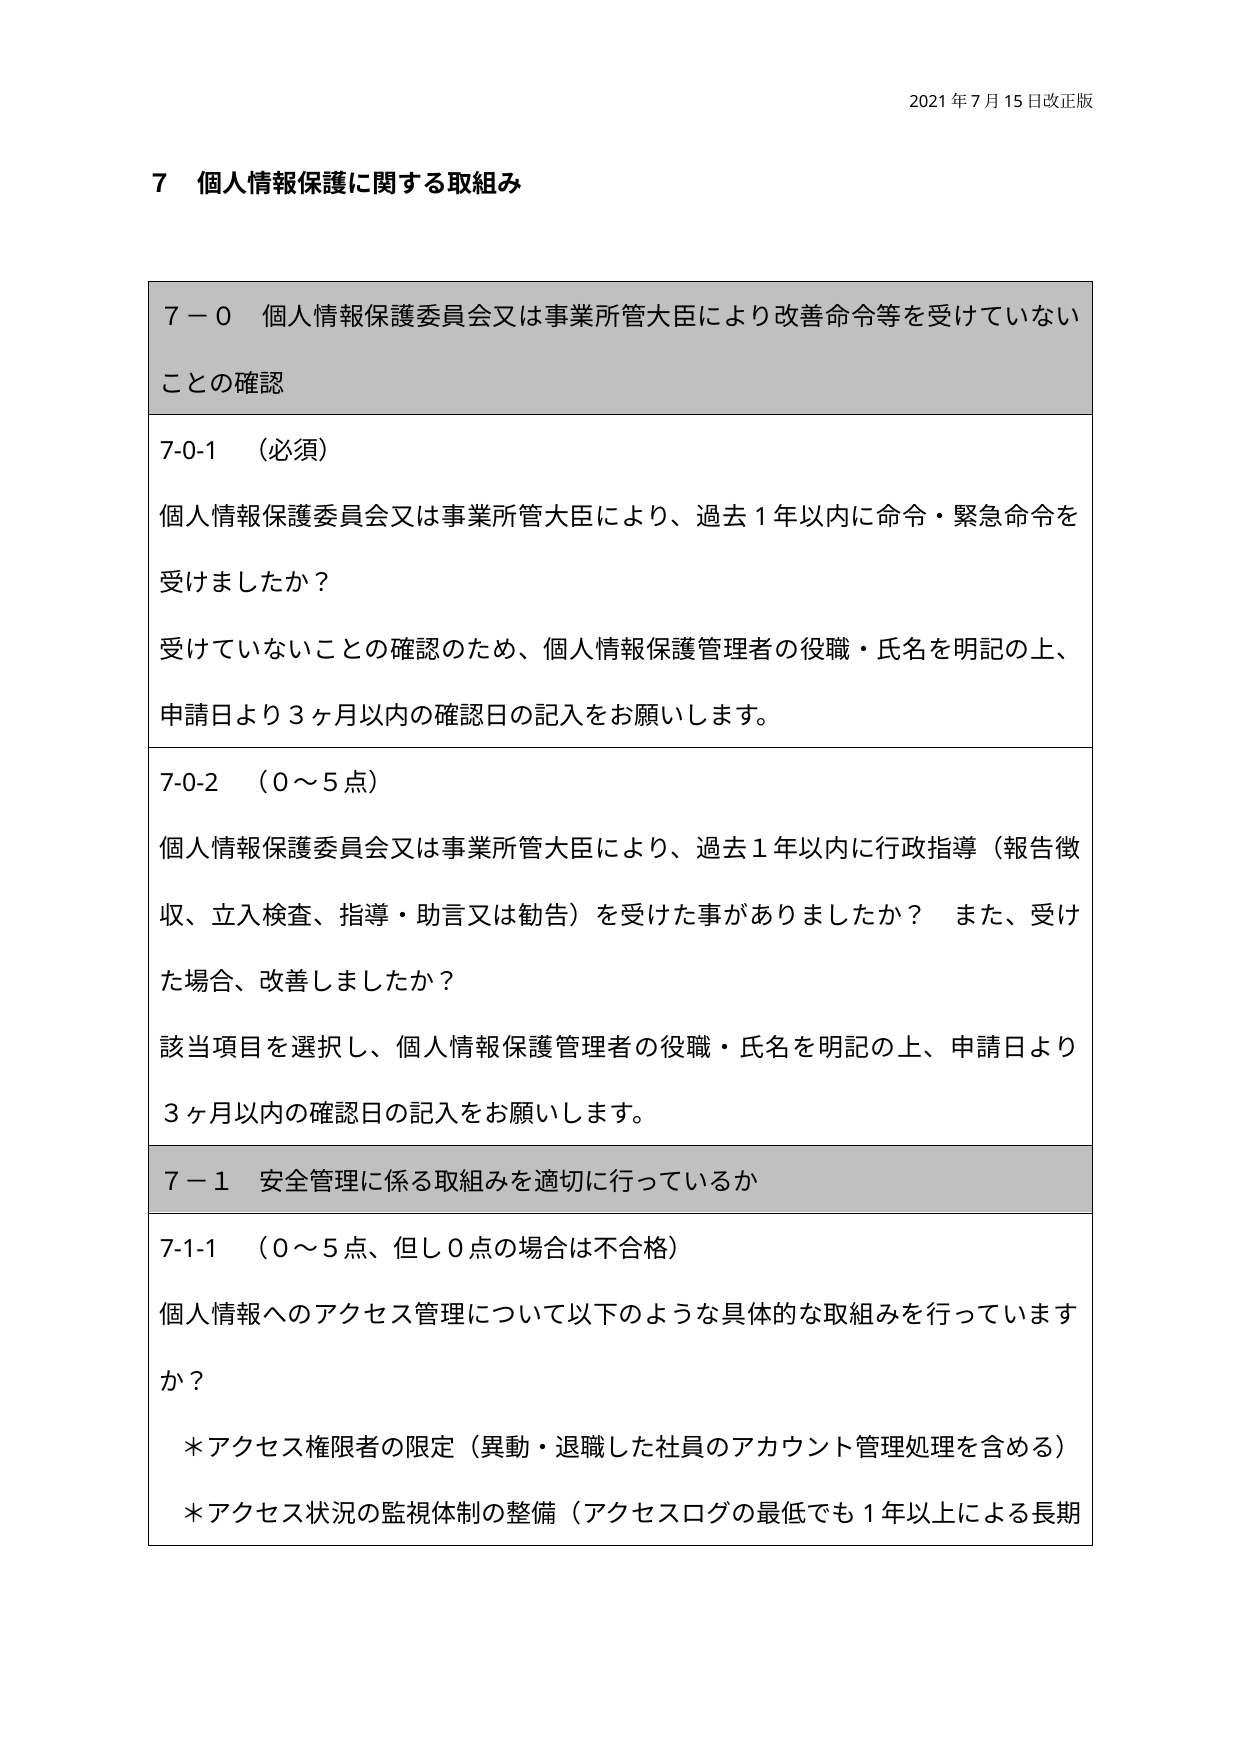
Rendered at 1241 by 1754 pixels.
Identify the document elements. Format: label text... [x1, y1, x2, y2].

table_header ７－０ 個人情報保護委員会又は事業所管大臣により改善命令等を受けていないことの確認 [149, 282, 1092, 414]
text ７ 個人情報保護に関する取組み [148, 148, 1092, 214]
table_cell ７－１ 安全管理に係る取組みを適切に行っているか [149, 1146, 1092, 1212]
table_cell 7-0-1 （必須） 個人情報保護委員会又は事業所管大臣により、過去1年以内に命令・緊急命令を受けましたか？ 受けていないことの確認のため、個人情報保護管理者の役職・氏名を明記の上、申請日より３ヶ月以内の確認日の記入をお願いします。 [149, 415, 1092, 747]
table_cell 7-0-2 （０～５点） 個人情報保護委員会又は事業所管大臣により、過去１年以内に行政指導（報告徴収、立入検査、指導・助言又は勧告）を受けた事がありましたか？ また、受けた場合、改善しましたか？ 該当項目を選択し、個人情報保護管理者の役職・氏名を明記の上、申請日より３ヶ月以内の確認日の記入をお願いします。 [149, 748, 1092, 1145]
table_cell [149, 1214, 1092, 1545]
